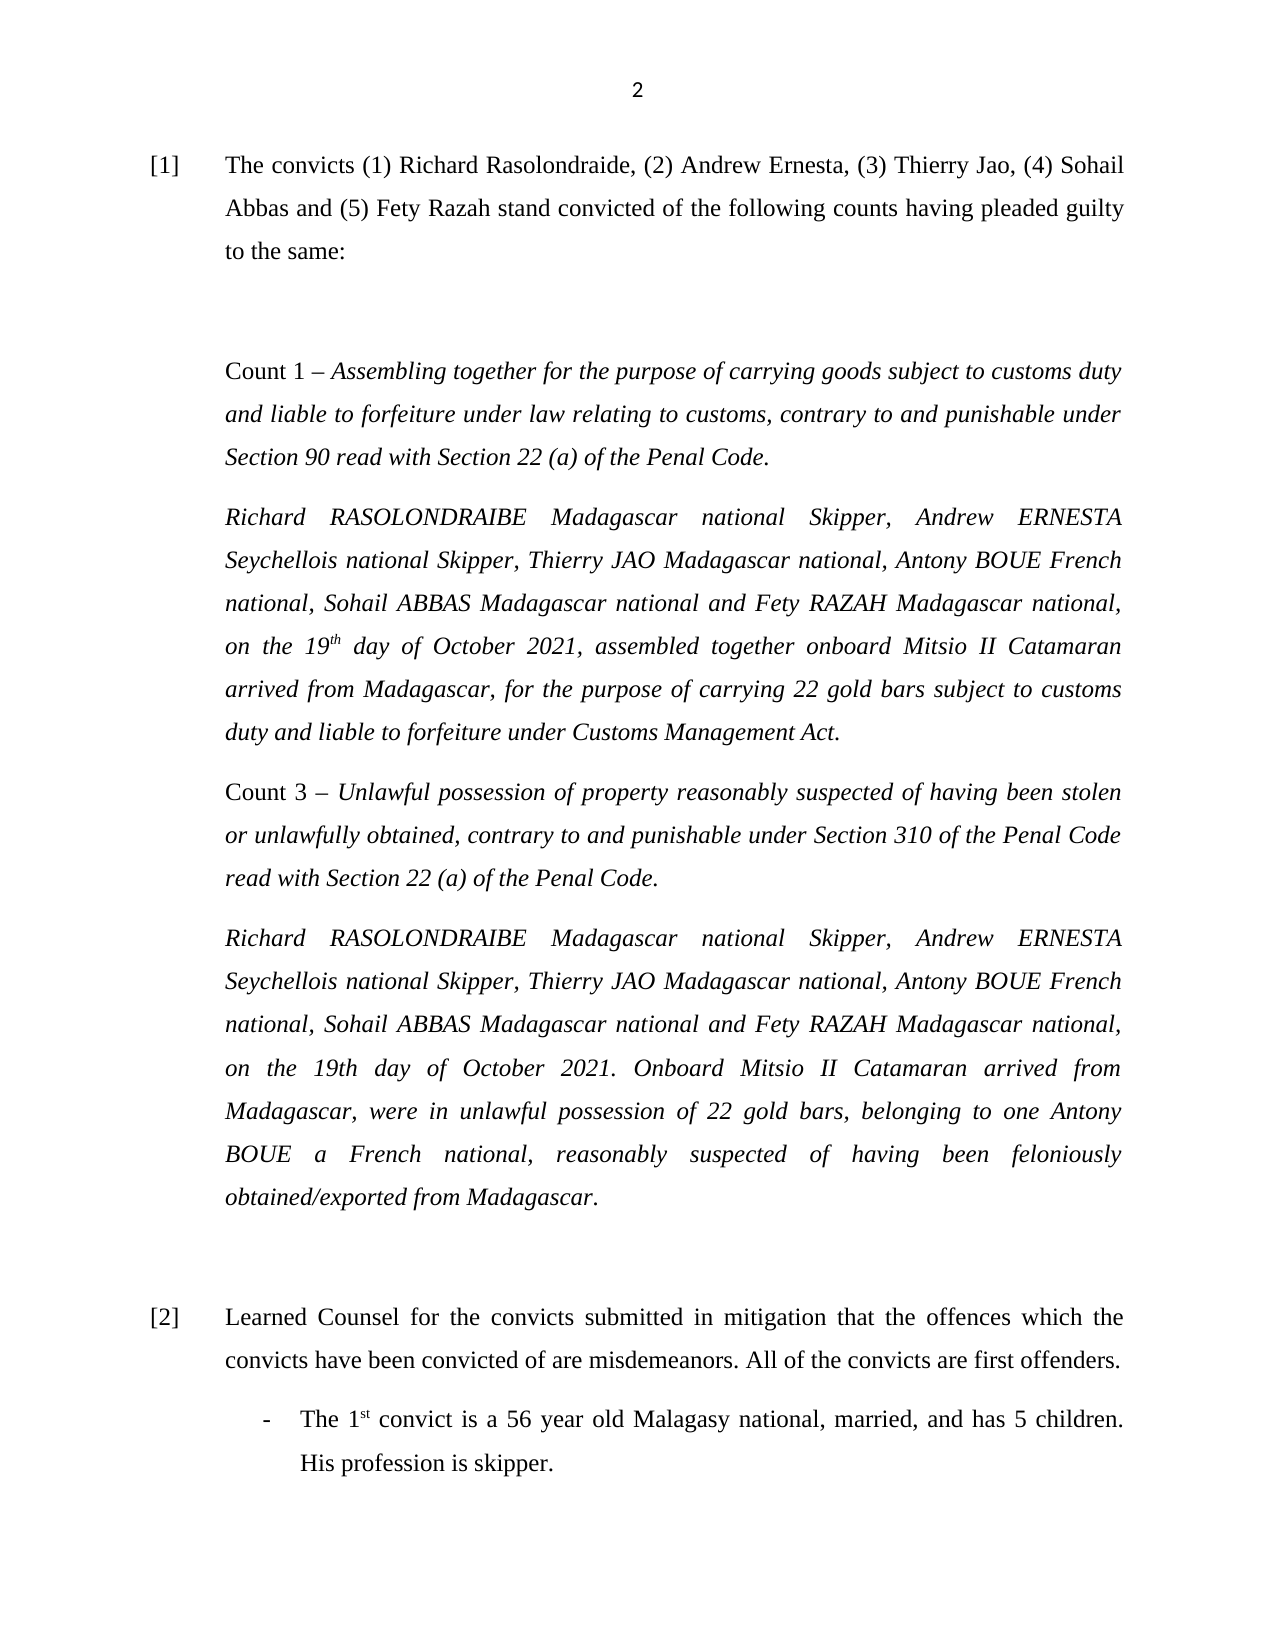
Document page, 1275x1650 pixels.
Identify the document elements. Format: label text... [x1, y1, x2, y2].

text Count 1 – Assembling together for the purpose of carrying goods subject to customs duty and liable to forfeiture under law relating to customs, contrary to and punishable under Section 90 read with Section 22 (a) of the Penal Code. [225, 356, 1125, 471]
text Count 3 – Unlawful possession of property reasonably suspected of having been stolen or unlawfully obtained, contrary to and punishable under Section 310 of the Penal Code read with Section 22 (a) of the Penal Code. [225, 777, 1125, 892]
text Richard RASOLONDRAIBE Madagascar national Skipper, Andrew ERNESTA Seychellois national Skipper, Thierry JAO Madagascar national, Antony BOUE French national, Sohail ABBAS Madagascar national and Fety RAZAH Madagascar national, on the 19th day of October 2021. Onboard Mitsio II Catamaran arrived from Madagascar, were in unlawful possession of 22 gold bars, belonging to one Antony BOUE a French national, reasonably suspected of having been feloniously obtained/exported from Madagascar. [225, 923, 1125, 1211]
text [2] Learned Counsel for the convicts submitted in mitigation that the offences which the convicts have been convicted of are misdemeanors. All of the convicts are first offenders. [150, 1302, 1125, 1373]
text [1] The convicts (1) Richard Rasolondraide, (2) Andrew Ernesta, (3) Thierry Jao, (4) Sohail Abbas and (5) Fety Razah stand convicted of the following counts having pleaded guilty to the same: [150, 150, 1125, 265]
list The 1st convict is a 56 year old Malagasy national, married, and has 5 children. His profession is skipper. [262, 1404, 1125, 1476]
text Richard RASOLONDRAIBE Madagascar national Skipper, Andrew ERNESTA Seychellois national Skipper, Thierry JAO Madagascar national, Antony BOUE French national, Sohail ABBAS Madagascar national and Fety RAZAH Madagascar national, on the 19th day of October 2021, assembled together onboard Mitsio II Catamaran arrived from Madagascar, for the purpose of carrying 22 gold bars subject to customs duty and liable to forfeiture under Customs Management Act. [225, 502, 1125, 746]
